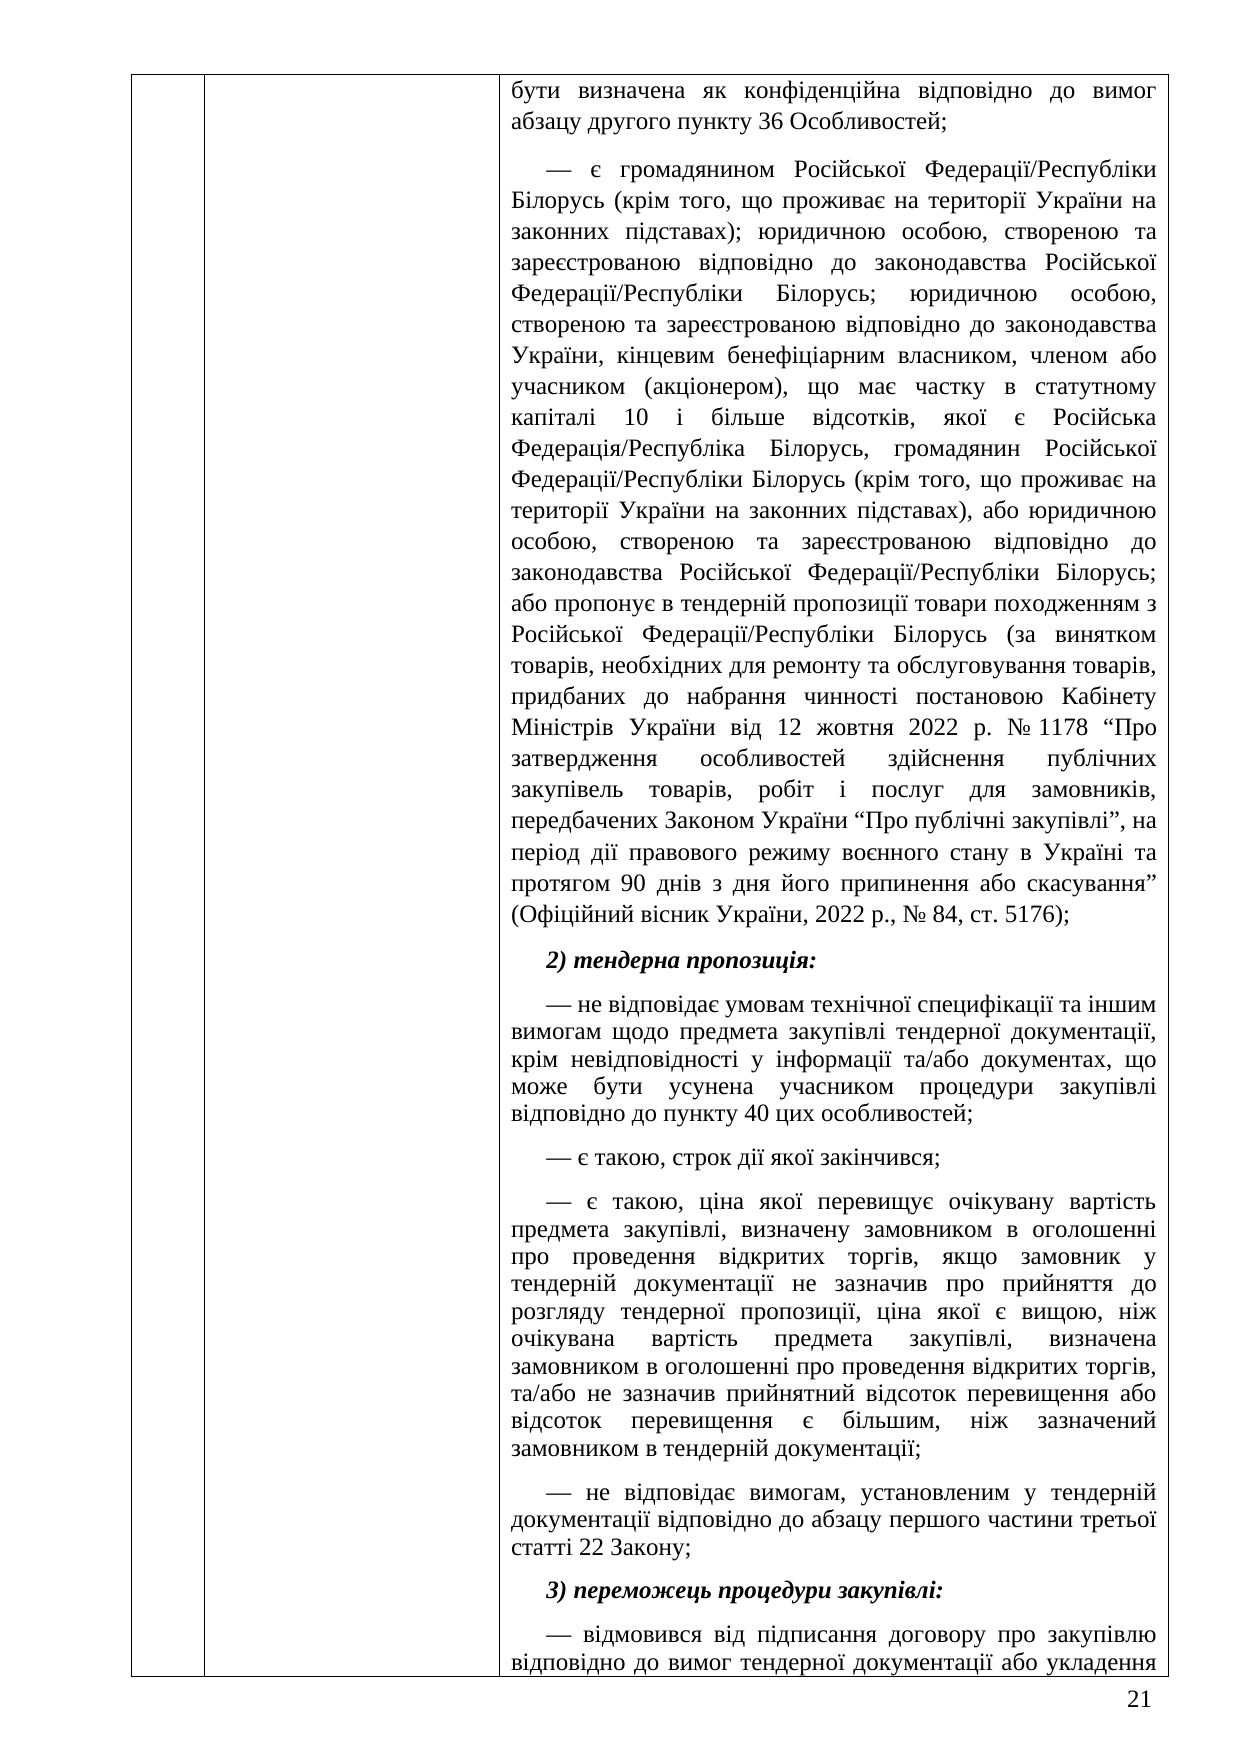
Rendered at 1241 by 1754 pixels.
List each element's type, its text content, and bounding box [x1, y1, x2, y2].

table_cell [500, 75, 1168, 1676]
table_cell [205, 75, 499, 1676]
table_cell 3 [132, 75, 204, 1676]
